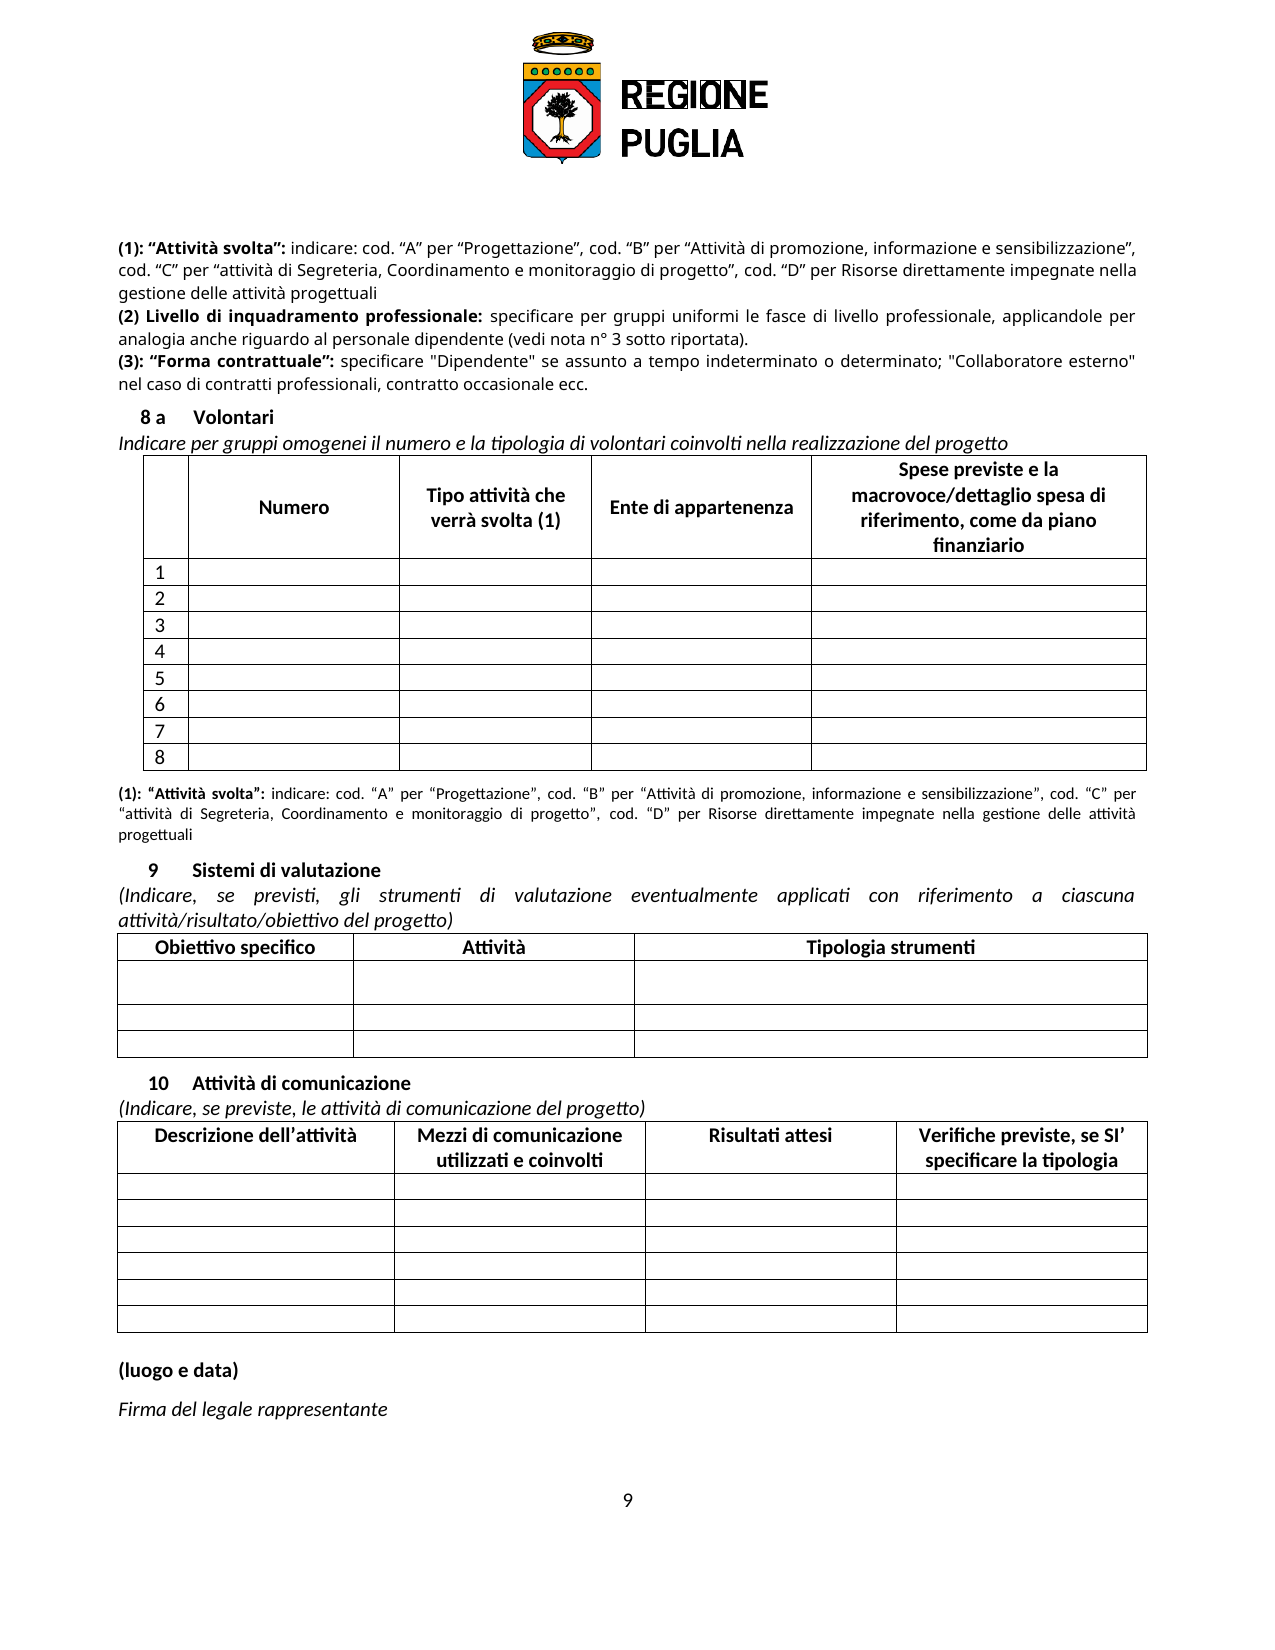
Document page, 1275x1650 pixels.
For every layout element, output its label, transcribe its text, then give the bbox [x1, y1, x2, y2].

table_cell [118, 1200, 394, 1226]
text (1): “Attività svolta”: indicare: cod. “A” per “Progettazione”, cod. “B” per “Attività di promozione, informazione e sensibilizzazione”, cod. “C” per “attività di Segreteria, Coordinamento e monitoraggio di progetto”, cod. “D” per Risorse direttamente impegnate nella gestione delle attività progettuali [118, 236, 1137, 304]
table_header Risultati attesi [646, 1122, 896, 1173]
table_cell [592, 639, 811, 664]
table_cell [812, 559, 1146, 584]
table_cell [189, 612, 399, 637]
table_header Tipo attività che verrà svolta (1) [400, 456, 591, 558]
table_cell [812, 639, 1146, 664]
table_cell [395, 1306, 645, 1332]
table_cell [118, 1306, 394, 1332]
table_cell [189, 691, 399, 717]
table_cell [897, 1227, 1147, 1252]
table_cell [646, 1280, 896, 1305]
table_cell [395, 1200, 645, 1226]
table_cell [189, 744, 399, 770]
table_cell [812, 718, 1146, 743]
table_cell [897, 1174, 1147, 1199]
table_header Numero [189, 456, 399, 558]
text (2) Livello di inquadramento professionale: specificare per gruppi uniformi le fasce di livello professionale, applicandole per analogia anche riguardo al personale dipendente (vedi nota n° 3 sotto riportata). [118, 304, 1137, 350]
table_header [144, 456, 188, 558]
table_cell [118, 961, 353, 1004]
table_cell [592, 691, 811, 717]
text Firma del legale rappresentante [118, 1396, 1137, 1422]
table_cell [395, 1174, 645, 1199]
table_cell [897, 1306, 1147, 1332]
table_cell 3 [144, 612, 188, 637]
text 8 a Volontari [140, 404, 1137, 430]
picture [725, 81, 745, 108]
table_cell 1 [144, 559, 188, 584]
table_header Verifiche previste, se SI’ specificare la tipologia [897, 1122, 1147, 1173]
table_cell [812, 665, 1146, 690]
table_cell [400, 559, 591, 584]
table_cell [592, 718, 811, 743]
table_cell [592, 665, 811, 690]
table_cell 6 [144, 691, 188, 717]
table_cell [646, 1200, 896, 1226]
text 9 Sistemi di valutazione [148, 857, 1137, 882]
table_cell [354, 961, 634, 1004]
table_cell [118, 1174, 394, 1199]
table_header Ente di appartenenza [592, 456, 811, 558]
table_cell [592, 744, 811, 770]
table_header Spese previste e la macrovoce/dettaglio spesa di riferimento, come da piano finanziario [812, 456, 1146, 558]
table_cell [395, 1253, 645, 1279]
table_cell [354, 1031, 634, 1057]
table_cell [812, 586, 1146, 611]
table_cell [400, 744, 591, 770]
table_cell [400, 586, 591, 611]
table_header Descrizione dell’attività [118, 1122, 394, 1173]
table_cell [400, 639, 591, 664]
table_cell [646, 1227, 896, 1252]
table_cell [118, 1005, 353, 1030]
table_cell [812, 691, 1146, 717]
table_cell [189, 639, 399, 664]
table_cell [395, 1227, 645, 1252]
table_cell [400, 665, 591, 690]
table_header Tipologia strumenti [635, 934, 1147, 959]
text Indicare per gruppi omogenei il numero e la tipologia di volontari coinvolti nella realizzazione del progetto [118, 430, 1137, 455]
table_header Obiettivo specifico [118, 934, 353, 959]
table_cell [118, 1253, 394, 1279]
table_cell [592, 586, 811, 611]
table_cell 2 [144, 586, 188, 611]
table_cell 8 [144, 744, 188, 770]
table_cell [118, 1031, 353, 1057]
text (3): “Forma contrattuale”: specificare "Dipendente" se assunto a tempo indeterminato o determinato; "Collaboratore esterno" nel caso di contratti professionali, contratto occasionale ecc. [118, 350, 1137, 395]
table_cell [646, 1306, 896, 1332]
table_cell [635, 1005, 1147, 1030]
table_cell [400, 691, 591, 717]
text (luogo e data) [118, 1358, 1137, 1383]
table_header Mezzi di comunicazione utilizzati e coinvolti [395, 1122, 645, 1173]
table_cell [812, 612, 1146, 637]
table_cell [118, 1280, 394, 1305]
table_cell [592, 559, 811, 584]
picture [623, 81, 687, 108]
table_cell [635, 961, 1147, 1004]
table_cell 7 [144, 718, 188, 743]
table_cell [395, 1280, 645, 1305]
table_cell [189, 559, 399, 584]
text 10 Attività di comunicazione [148, 1070, 1137, 1096]
text (Indicare, se previste, le attività di comunicazione del progetto) [118, 1096, 1137, 1121]
picture [523, 32, 601, 164]
table_cell [189, 665, 399, 690]
table_cell 5 [144, 665, 188, 690]
table_cell [354, 1005, 634, 1030]
table_cell [897, 1253, 1147, 1279]
table_header Attività [354, 934, 634, 959]
text (1): “Attività svolta”: indicare: cod. “A” per “Progettazione”, cod. “B” per “Attività di promozione, informazione e sensibilizzazione”, cod. “C” per “attività di Segreteria, Coordinamento e monitoraggio di progetto”, cod. “D” per Risorse direttamente impegnate nella gestione delle attività progettuali [118, 783, 1137, 844]
text (Indicare, se previsti, gli strumenti di valutazione eventualmente applicati con riferimento a ciascuna attività/risultato/obiettivo del progetto) [118, 882, 1137, 933]
table_cell [592, 612, 811, 637]
table_cell [189, 718, 399, 743]
table_cell [400, 718, 591, 743]
table_cell [646, 1253, 896, 1279]
table_cell 4 [144, 639, 188, 664]
table_cell [400, 612, 591, 637]
picture [701, 81, 720, 108]
picture [692, 129, 744, 157]
table_cell [646, 1174, 896, 1199]
table_cell [635, 1031, 1147, 1057]
table_cell [118, 1227, 394, 1252]
picture [668, 128, 689, 157]
picture [622, 129, 665, 157]
table_cell [189, 586, 399, 611]
table_cell [897, 1280, 1147, 1305]
table_cell [812, 744, 1146, 770]
table_cell [897, 1200, 1147, 1226]
